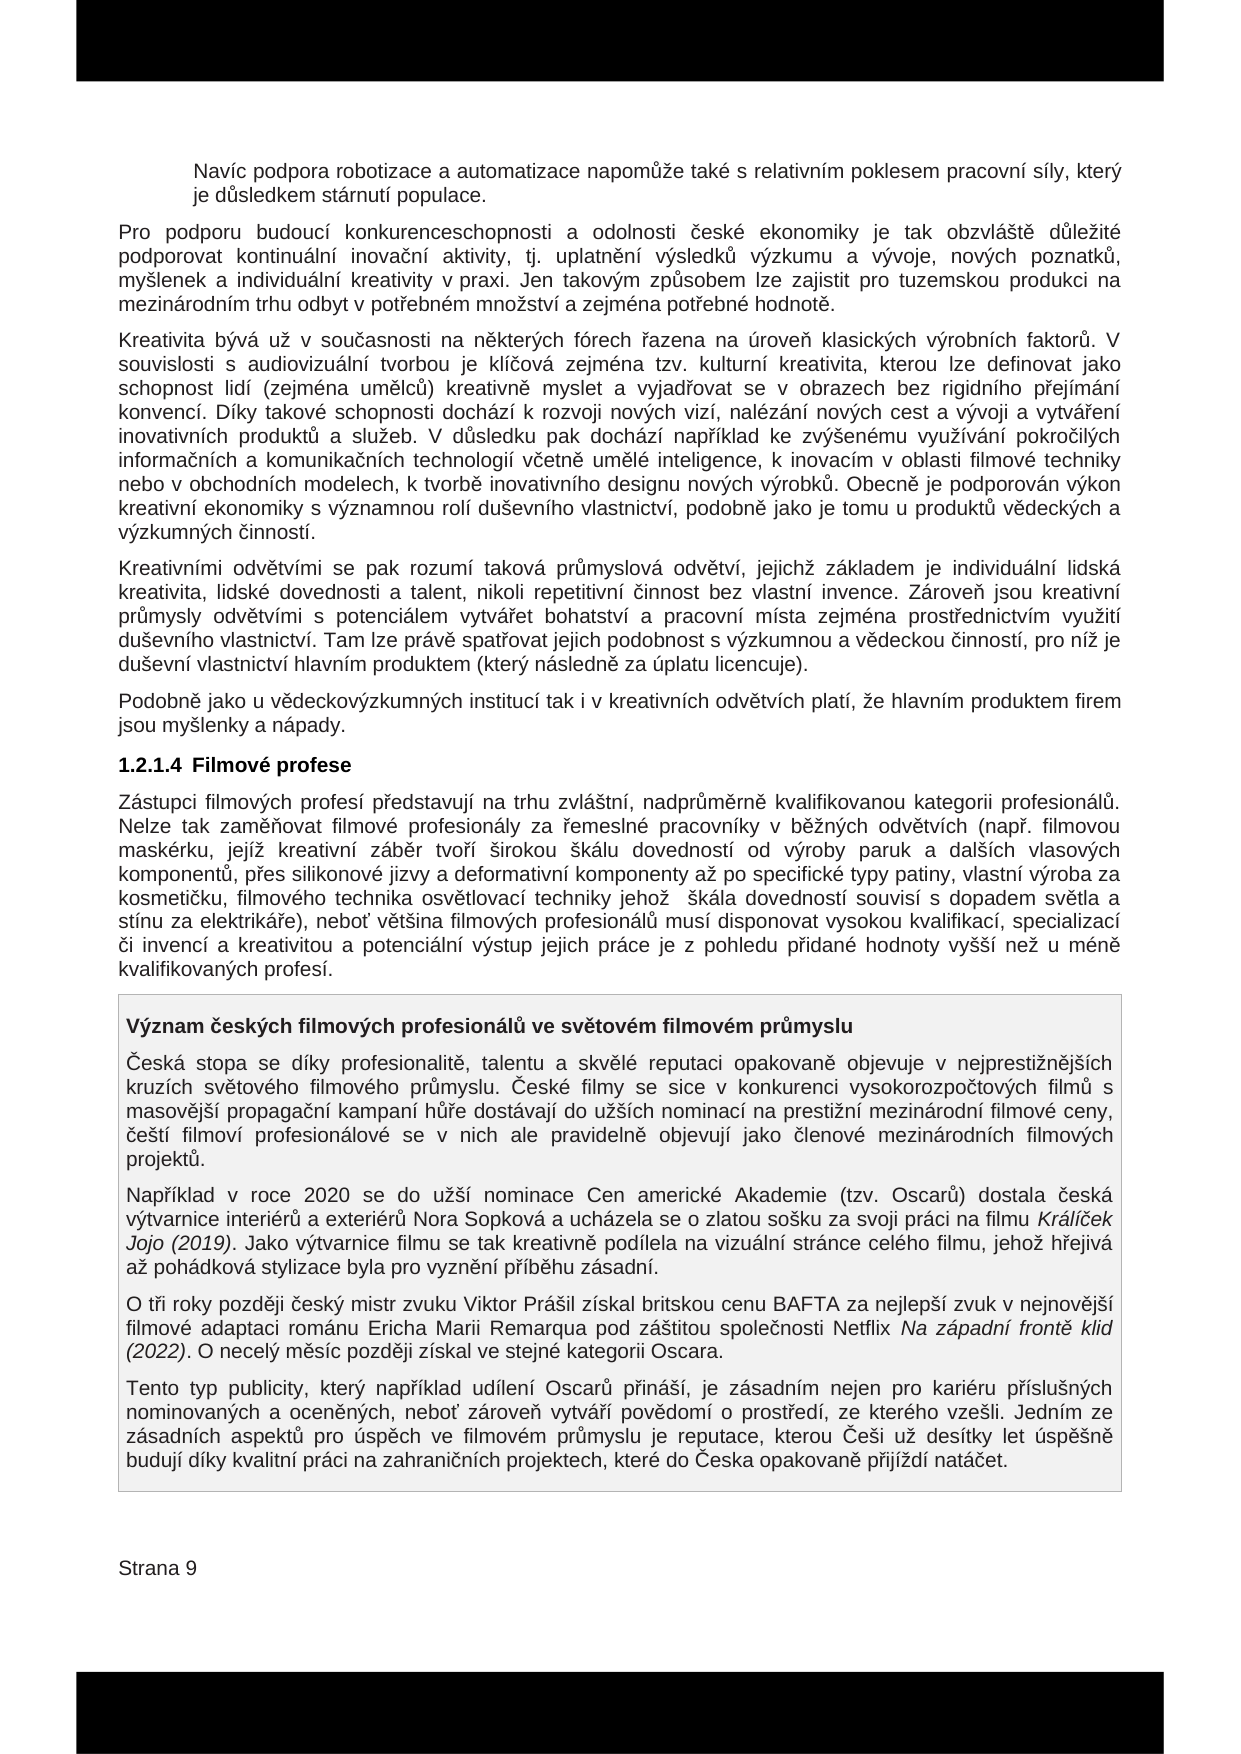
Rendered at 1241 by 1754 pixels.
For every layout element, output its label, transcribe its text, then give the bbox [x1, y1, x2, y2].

text Zástupci filmových profesí představují na trhu zvláštní, nadprůměrně kvalifikovanou kategorii profesionálů. Nelze tak zaměňovat filmové profesionály za řemeslné pracovníky v běžných odvětvích (např. filmovou maskérku, jejíž kreativní záběr tvoří širokou škálu dovedností od výroby paruk a dalších vlasových komponentů, přes silikonové jizvy a deformativní komponenty až po specifické typy patiny, vlastní výroba za kosmetičku, filmového technika osvětlovací techniky jehož škála dovedností souvisí s dopadem světla a stínu za elektrikáře), neboť většina filmových profesionálů musí disponovat vysokou kvalifikací, specializací či invencí a kreativitou a potenciální výstup jejich práce je z pohledu přidané hodnoty vyšší než u méně kvalifikovaných profesí. [118, 789, 1122, 981]
picture [0, 0, 1240, 1754]
text Pro podporu budoucí konkurenceschopnosti a odolnosti české ekonomiky je tak obzvláště důležité podporovat kontinuální inovační aktivity, tj. uplatnění výsledků výzkumu a vývoje, nových poznatků, myšlenek a individuální kreativity v praxi. Jen takovým způsobem lze zajistit pro tuzemskou produkci na mezinárodním trhu odbyt v potřebném množství a zejména potřebné hodnotě. [118, 220, 1122, 316]
text Kreativita bývá už v současnosti na některých fórech řazena na úroveň klasických výrobních faktorů. V souvislosti s audiovizuální tvorbou je klíčová zejména tzv. kulturní kreativita, kterou lze definovat jako schopnost lidí (zejména umělců) kreativně myslet a vyjadřovat se v obrazech bez rigidního přejímání konvencí. Díky takové schopnosti dochází k rozvoji nových vizí, nalézání nových cest a vývoji a vytváření inovativních produktů a služeb. V důsledku pak dochází například ke zvýšenému využívání pokročilých informačních a komunikačních technologií včetně umělé inteligence, k inovacím v oblasti filmové techniky nebo v obchodních modelech, k tvorbě inovativního designu nových výrobků. Obecně je podporován výkon kreativní ekonomiky s významnou rolí duševního vlastnictví, podobně jako je tomu u produktů vědeckých a výzkumných činností. [118, 328, 1122, 544]
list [156, 159, 1122, 207]
text Podobně jako u vědeckovýzkumných institucí tak i v kreativních odvětvích platí, že hlavním produktem firem jsou myšlenky a nápady. [118, 688, 1122, 736]
subtitle Filmové profese [118, 753, 1122, 777]
text Kreativními odvětvími se pak rozumí taková průmyslová odvětví, jejichž základem je individuální lidská kreativita, lidské dovednosti a talent, nikoli repetitivní činnost bez vlastní invence. Zároveň jsou kreativní průmysly odvětvími s potenciálem vytvářet bohatství a pracovní místa zejména prostřednictvím využití duševního vlastnictví. Tam lze právě spatřovat jejich podobnost s výzkumnou a vědeckou činností, pro níž je duševní vlastnictví hlavním produktem (který následně za úplatu licencuje). [118, 556, 1122, 676]
table_header Význam českých filmových profesionálů ve světovém filmovém průmyslu Česká stopa se díky profesionalitě, talentu a skvělé reputaci opakovaně objevuje v nejprestižnějších kruzích světového filmového průmyslu. České filmy se sice v konkurenci vysokorozpočtových filmů s masovější propagační kampaní hůře dostávají do užších nominací na prestižní mezinárodní filmové ceny, čeští filmoví profesionálové se v nich ale pravidelně objevují jako členové mezinárodních filmových projektů. Například v roce 2020 se do užší nominace Cen americké Akademie (tzv. Oscarů) dostala česká výtvarnice interiérů a exteriérů Nora Sopková a ucházela se o zlatou sošku za svoji práci na filmu Králíček Jojo (2019). Jako výtvarnice filmu se tak kreativně podílela na vizuální stránce celého filmu, jehož hřejivá až pohádková stylizace byla pro vyznění příběhu zásadní. O tři roky později český mistr zvuku Viktor Prášil získal britskou cenu BAFTA za nejlepší zvuk v nejnovější filmové adaptaci románu Ericha Marii Remarqua pod záštitou společnosti Netflix Na západní frontě klid (2022). O necelý měsíc později získal ve stejné kategorii Oscara. Tento typ publicity, který například udílení Oscarů přináší, je zásadním nejen pro kariéru příslušných nominovaných a oceněných, neboť zároveň vytváří povědomí o prostředí, ze kterého vzešli. Jedním ze zásadních aspektů pro úspěch ve filmovém průmyslu je reputace, kterou Češi už desítky let úspěšně budují díky kvalitní práci na zahraničních projektech, které do Česka opakovaně přijíždí natáčet. [119, 995, 1121, 1491]
